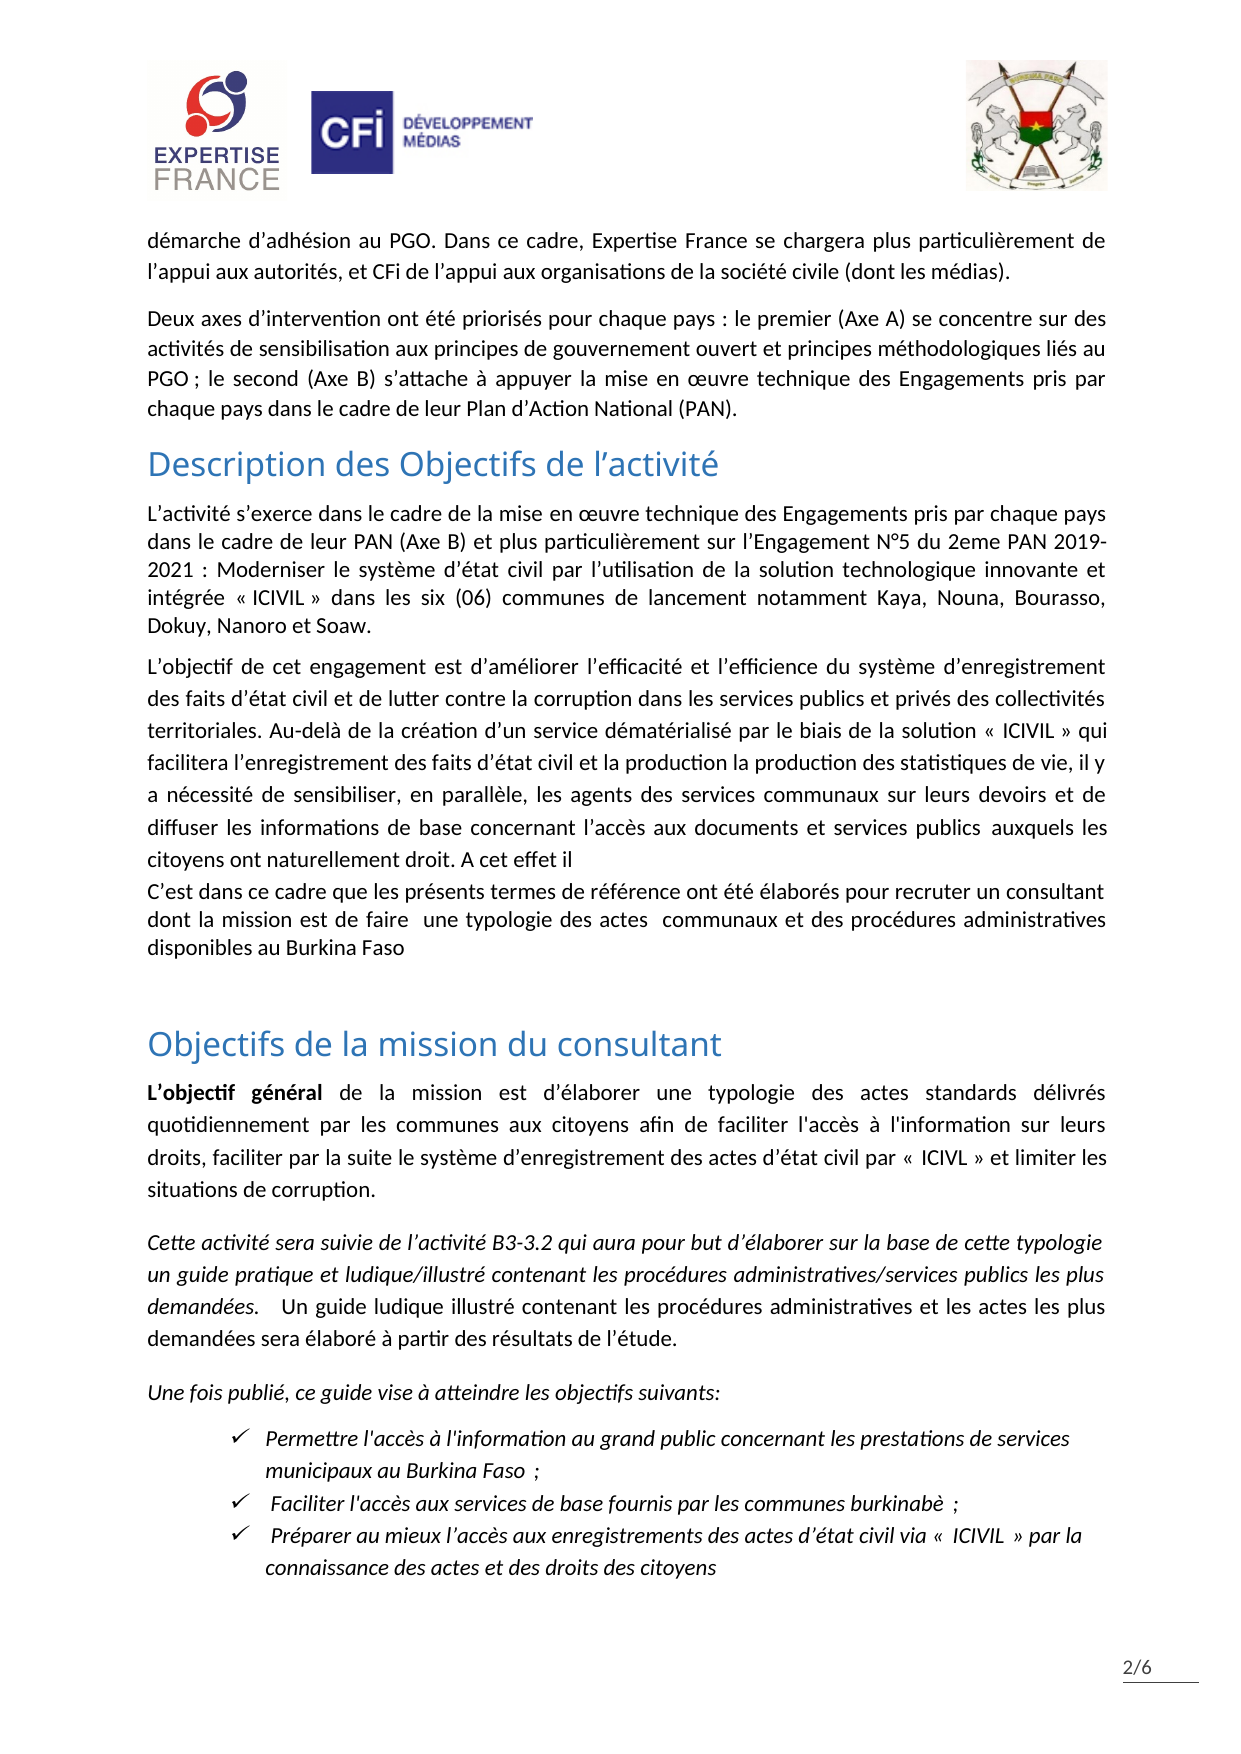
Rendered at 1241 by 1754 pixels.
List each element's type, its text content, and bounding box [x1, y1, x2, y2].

text Une fois publié, ce guide vise à atteindre les objectifs suivants: [147, 1378, 1107, 1406]
text Cette activité sera suivie de l’activité B3-3.2 qui aura pour but d’élaborer sur la base de cette typologie un guide pratique et ludique/illustré contenant les procédures administratives/services publics les plus demandées. Un guide ludique illustré contenant les procédures administratives et les actes les plus demandées sera élaboré à partir des résultats de l’étude. [147, 1228, 1107, 1353]
picture [147, 60, 288, 201]
picture [311, 91, 533, 174]
text L’activité s’exerce dans le cadre de la mise en œuvre technique des Engagements pris par chaque pays dans le cadre de leur PAN (Axe B) et plus particulièrement sur l’Engagement N°5 du 2eme PAN 2019-2021 : Moderniser le système d’état civil par l’utilisation de la solution technologique innovante et intégrée « ICIVIL » dans les six (06) communes de lancement notamment Kaya, Nouna, Bourasso, Dokuy, Nanoro et Soaw. [147, 499, 1107, 639]
subtitle C’est dans ce cadre que les présents termes de référence ont été élaborés pour recruter un consultant dont la mission est de faire une typologie des actes communaux et des procédures administratives disponibles au Burkina Faso [147, 877, 1107, 961]
list Préparer au mieux l’accès aux enregistrements des actes d’état civil via « ICIVIL » par la connaissance des actes et des droits des citoyens [228, 1521, 1107, 1581]
picture [965, 60, 1108, 191]
text L’objectif de cet engagement est d’améliorer l’efficacité et l’efficience du système d’enregistrement des faits d’état civil et de lutter contre la corruption dans les services publics et privés des collectivités territoriales. Au-delà de la création d’un service dématérialisé par le biais de la solution « ICIVIL » qui facilitera l’enregistrement des faits d’état civil et la production la production des statistiques de vie, il y a nécessité de sensibiliser, en parallèle, les agents des services communaux sur leurs devoirs et de diffuser les informations de base concernant l’accès aux documents et services publics auxquels les citoyens ont naturellement droit. A cet effet il [147, 652, 1107, 873]
subtitle Description des Objectifs de l’activité [147, 441, 1107, 487]
text Deux axes d’intervention ont été priorisés pour chaque pays : le premier (Axe A) se concentre sur des activités de sensibilisation aux principes de gouvernement ouvert et principes méthodologiques liés au PGO ; le second (Axe B) s’attache à appuyer la mise en œuvre technique des Engagements pris par chaque pays dans le cadre de leur Plan d’Action National (PAN). [147, 304, 1107, 422]
list Faciliter l'accès aux services de base fournis par les communes burkinabè ; [228, 1489, 1107, 1517]
text L’objectif général de la mission est d’élaborer une typologie des actes standards délivrés quotidiennement par les communes aux citoyens afin de faciliter l'accès à l'information sur leurs droits, faciliter par la suite le système d’enregistrement des actes d’état civil par « ICIVL » et limiter les situations de corruption. [147, 1078, 1107, 1203]
subtitle Objectifs de la mission du consultant [147, 1021, 1107, 1066]
list Permettre l'accès à l'information au grand public concernant les prestations de services municipaux au Burkina Faso ; [228, 1424, 1107, 1485]
